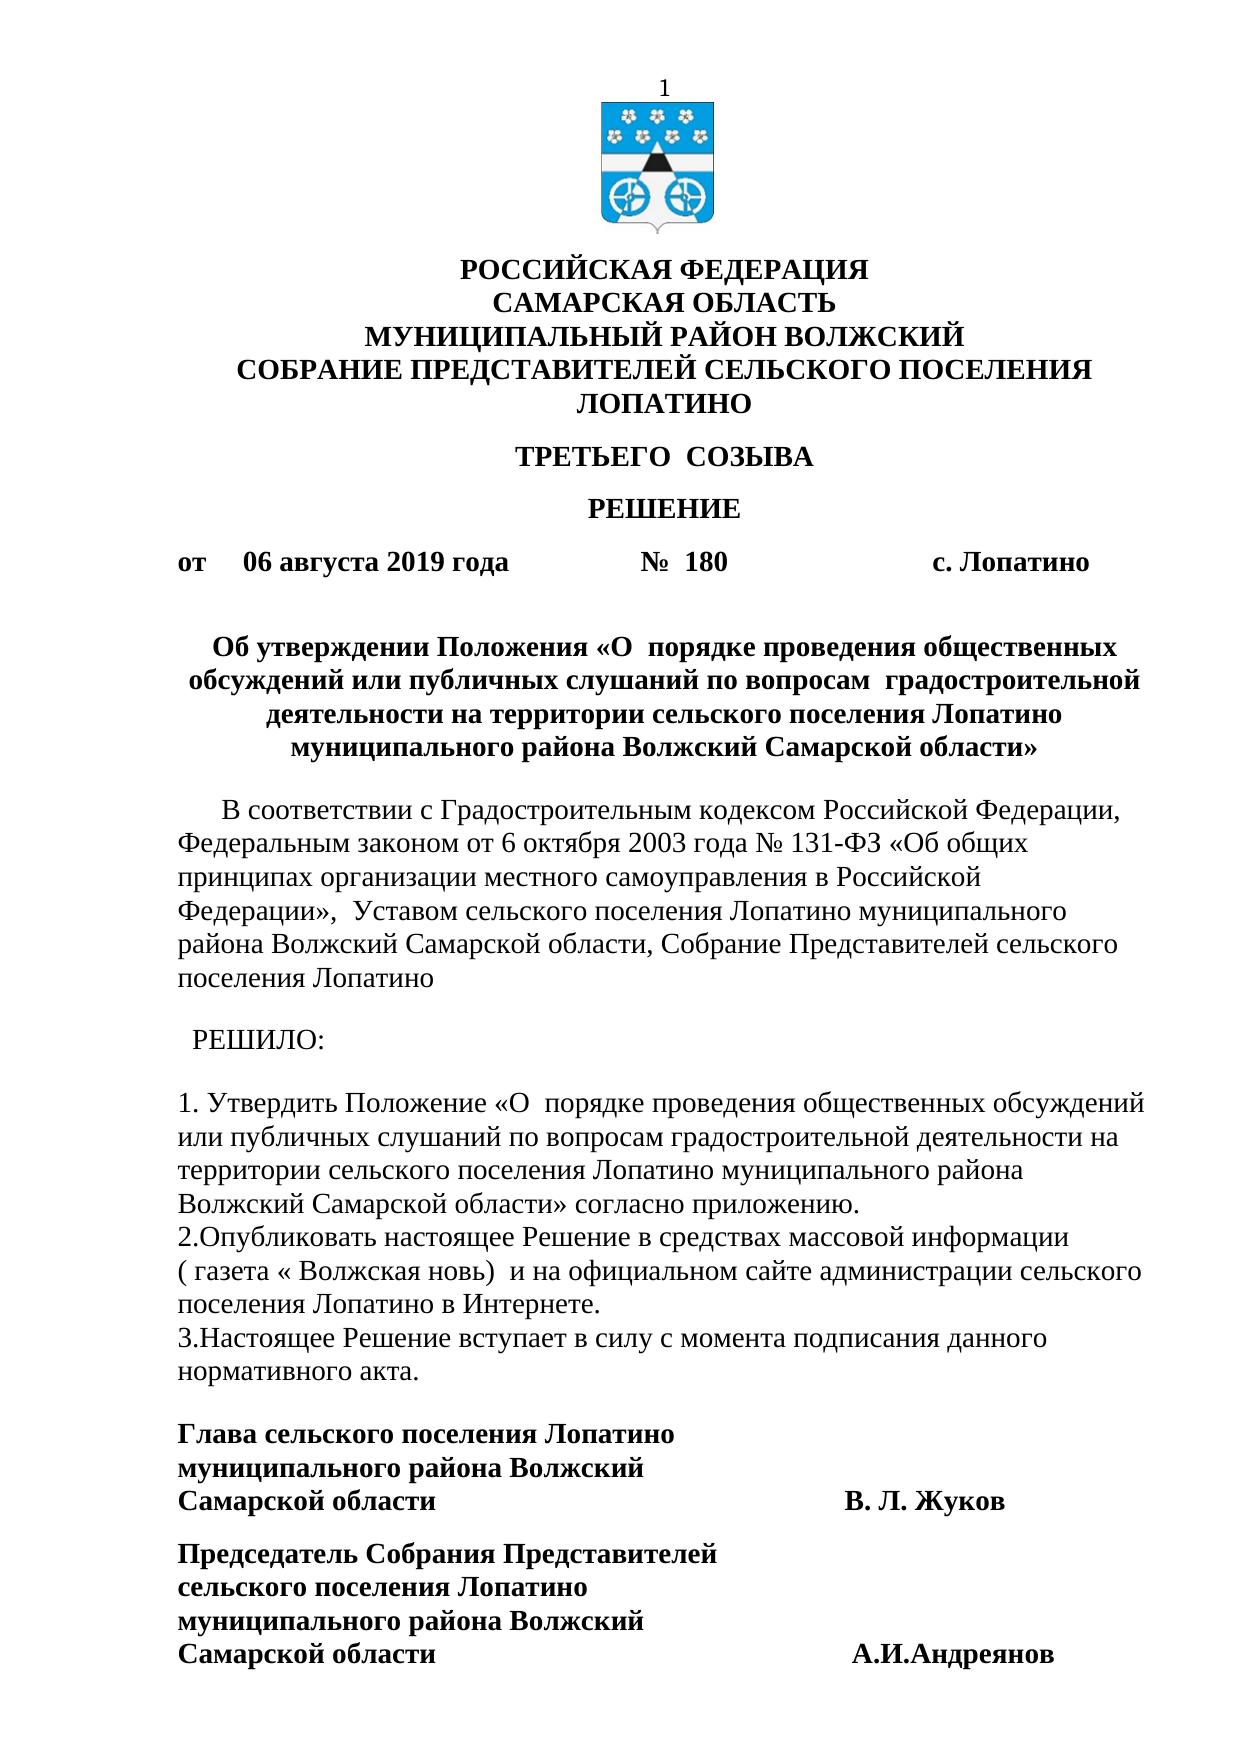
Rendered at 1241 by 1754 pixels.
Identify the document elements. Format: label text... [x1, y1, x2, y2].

text Председатель Собрания Представителей [177, 1536, 1152, 1569]
picture [601, 102, 714, 234]
text Глава сельского поселения Лопатино [177, 1416, 1152, 1450]
text муниципального района Волжский [177, 1603, 1152, 1637]
title Об утверждении Положения «О порядке проведения общественных обсуждений или публичных слушаний по вопросам градостроительной деятельности на территории сельского поселения Лопатино муниципального района Волжский Самарской области» [177, 629, 1152, 763]
text Самарской области В. Л. Жуков [177, 1483, 1152, 1517]
text Российская Федерация [177, 252, 1152, 285]
text РЕШИЛО: [177, 1022, 1152, 1056]
text РЕШЕНИЕ [177, 491, 1152, 525]
text Самарской области А.И.Андреянов [177, 1637, 1152, 1670]
text от 06 августа 2019 года № 180 с. Лопатино [177, 544, 1152, 578]
text муниципальный район Волжский [177, 319, 1152, 352]
text муниципального района Волжский [177, 1450, 1152, 1483]
text СОБРАНИЕ ПРЕДСТАВИТЕЛЕЙ СЕЛЬСКОГО ПОСЕЛЕНИЯ Лопатино [177, 352, 1152, 419]
text В соответствии с Градостроительным кодексом Российской Федерации, Федеральным законом от 6 октября 2003 года № 131-ФЗ «Об общих принципах организации местного самоуправления в Российской Федерации», Уставом сельского поселения Лопатино муниципального района Волжский Самарской области, Собрание Представителей сельского поселения Лопатино [177, 792, 1152, 993]
text ТРЕТЬЕГО созыва [177, 439, 1152, 472]
text сельского поселения Лопатино [177, 1569, 1152, 1603]
text Самарская область [177, 285, 1152, 319]
title 1. Утвердить Положение «О порядке проведения общественных обсуждений или публичных слушаний по вопросам градостроительной деятельности на территории сельского поселения Лопатино муниципального района Волжский Самарской области» согласно приложению. 2.Опубликовать настоящее Решение в средствах массовой информации ( газета « Волжская новь) и на официальном сайте администрации сельского поселения Лопатино в Интернете. 3.Настоящее Решение вступает в силу с момента подписания данного нормативного акта. [177, 1085, 1152, 1387]
